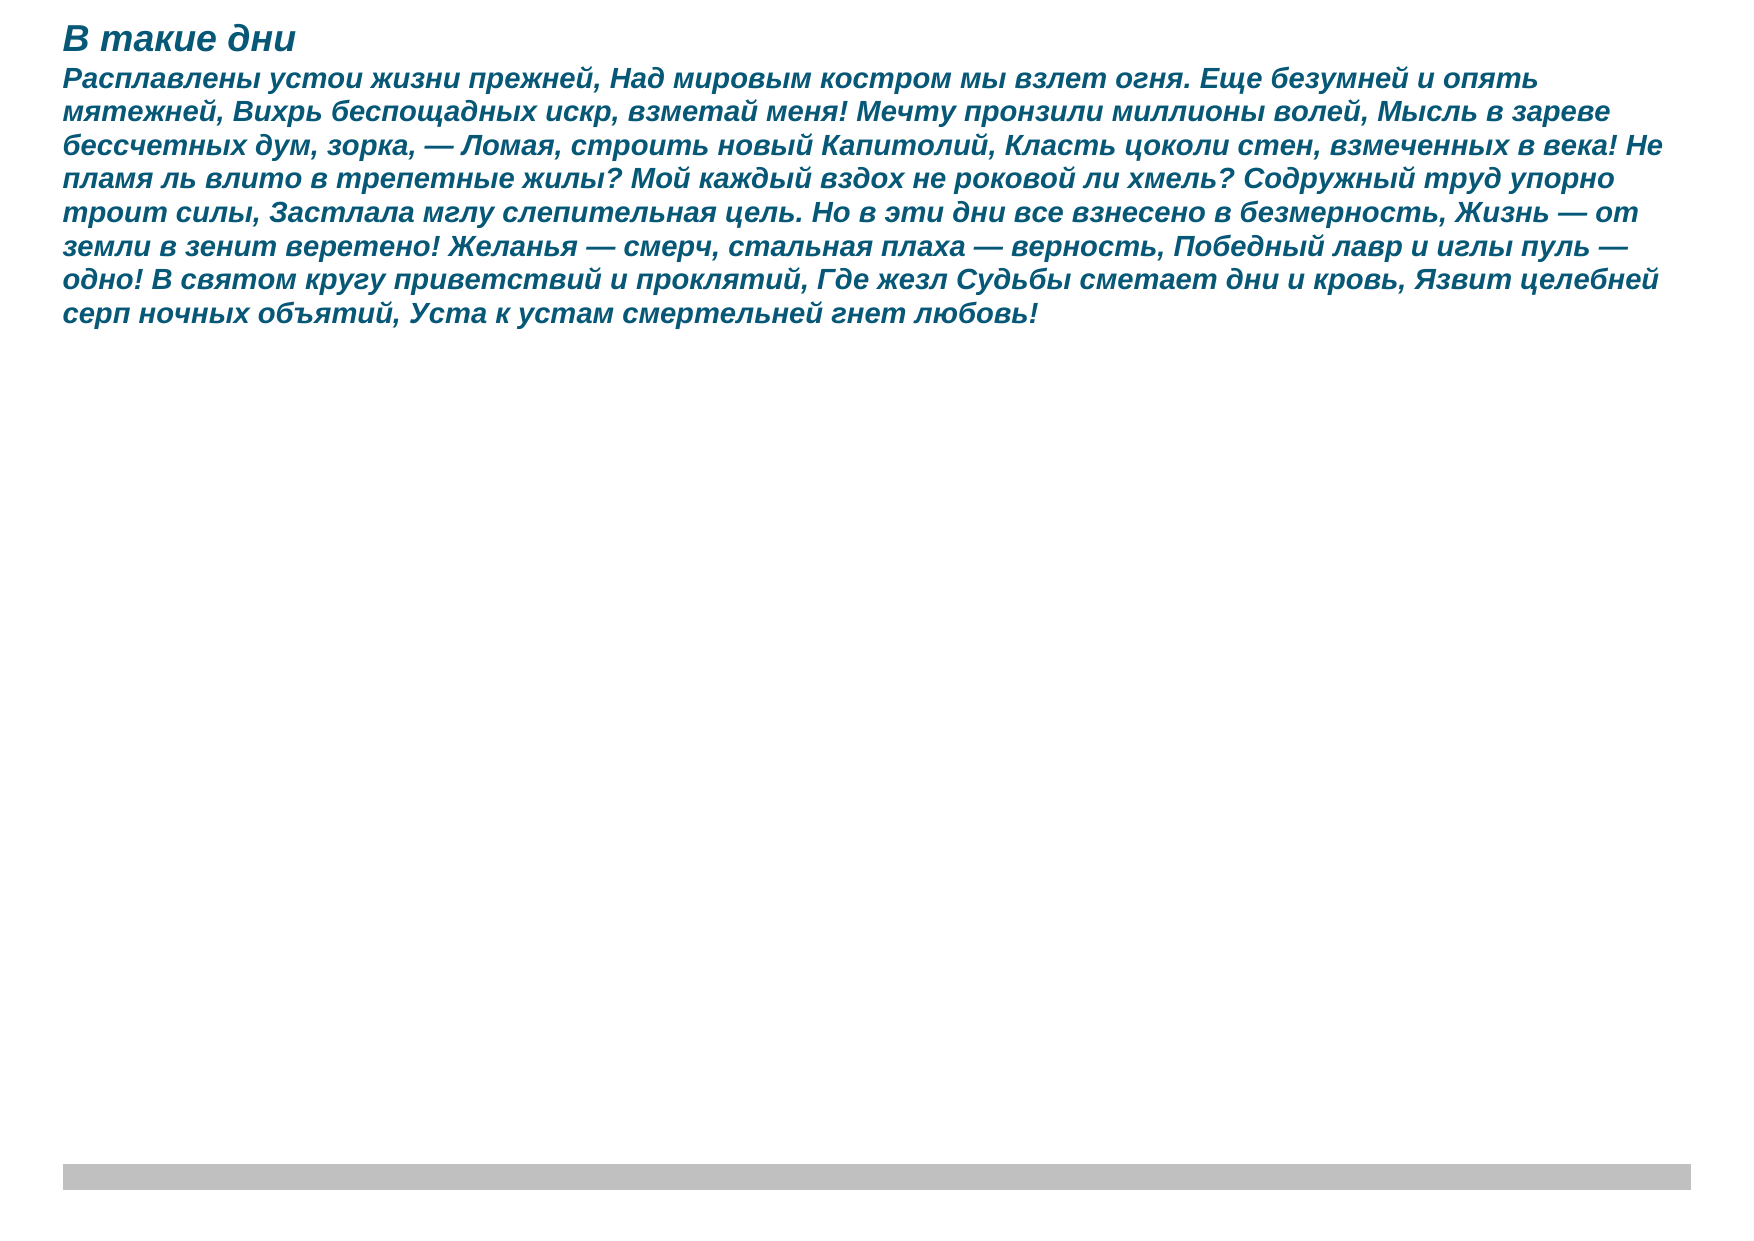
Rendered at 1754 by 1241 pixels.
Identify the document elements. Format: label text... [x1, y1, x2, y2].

text Расплавлены устои жизни прежней, [62, 61, 1691, 329]
subtitle В такие дни [62, 17, 1691, 60]
